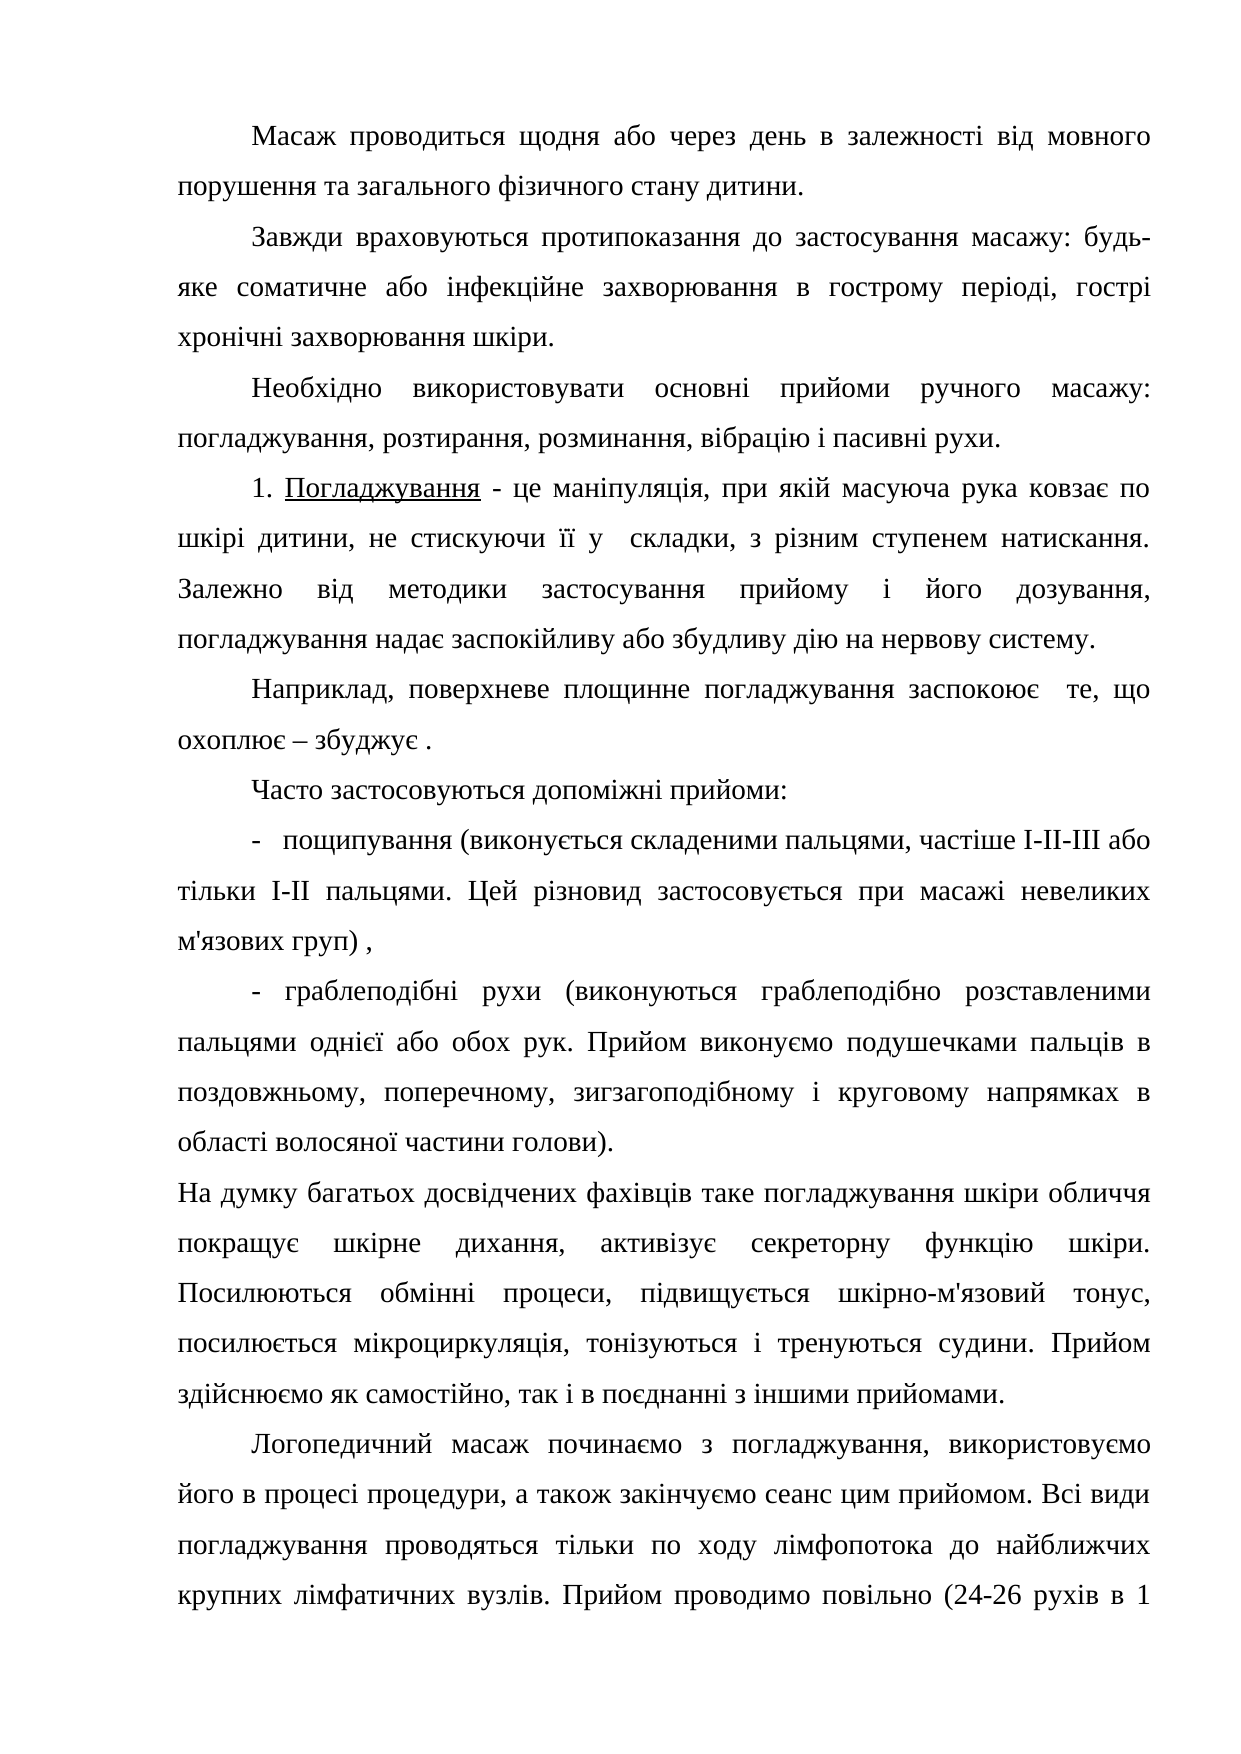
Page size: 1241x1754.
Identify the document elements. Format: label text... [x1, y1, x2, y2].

text - пощипування (виконується складеними пальцями, частіше I-II-III або тільки I-II пальцями. Цей різновид застосовується при масажі невеликих м'язових груп) , [177, 822, 1152, 957]
text Наприклад, поверхневе площинне погладжування заспокоює те, що охоплює – збуджує . [177, 672, 1152, 755]
text Часто застосовуються допоміжні прийоми: [177, 772, 1152, 806]
text - граблеподібні рухи (виконуються граблеподібно розставленими пальцями однієї або обох рук. Прийом виконуємо подушечками пальців в поздовжньому, поперечному, зигзагоподібному і круговому напрямках в області волосяної частини голови). [177, 973, 1152, 1158]
text 1. Погладжування - це маніпуляція, при якій масуюча рука ковзає по шкірі дитини, не стискуючи її у складки, з різним ступенем натискання. Залежно від методики застосування прийому і його дозування, погладжування надає заспокійливу або збудливу дію на нервову систему. [177, 470, 1152, 655]
text Масаж проводиться щодня або через день в залежності від мовного порушення та загального фізичного стану дитини. [177, 118, 1152, 202]
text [177, 1426, 1152, 1611]
text Необхідно використовувати основні прийоми ручного масажу: погладжування, розтирання, розминання, вібрацію і пасивні рухи. [177, 370, 1152, 453]
text На думку багатьох досвідчених фахівців таке погладжування шкіри обличчя покращує шкірне дихання, активізує секреторну функцію шкіри. Посилюються обмінні процеси, підвищується шкірно-м'язовий тонус, посилюється мікроциркуляція, тонізуються і тренуються судини. Прийом здійснюємо як самостійно, так і в поєднанні з іншими прийомами. [177, 1175, 1152, 1409]
text Завжди враховуються протипоказання до застосування масажу: будь-яке соматичне або інфекційне захворювання в гострому періоді, гострі хронічні захворювання шкіри. [177, 219, 1152, 353]
